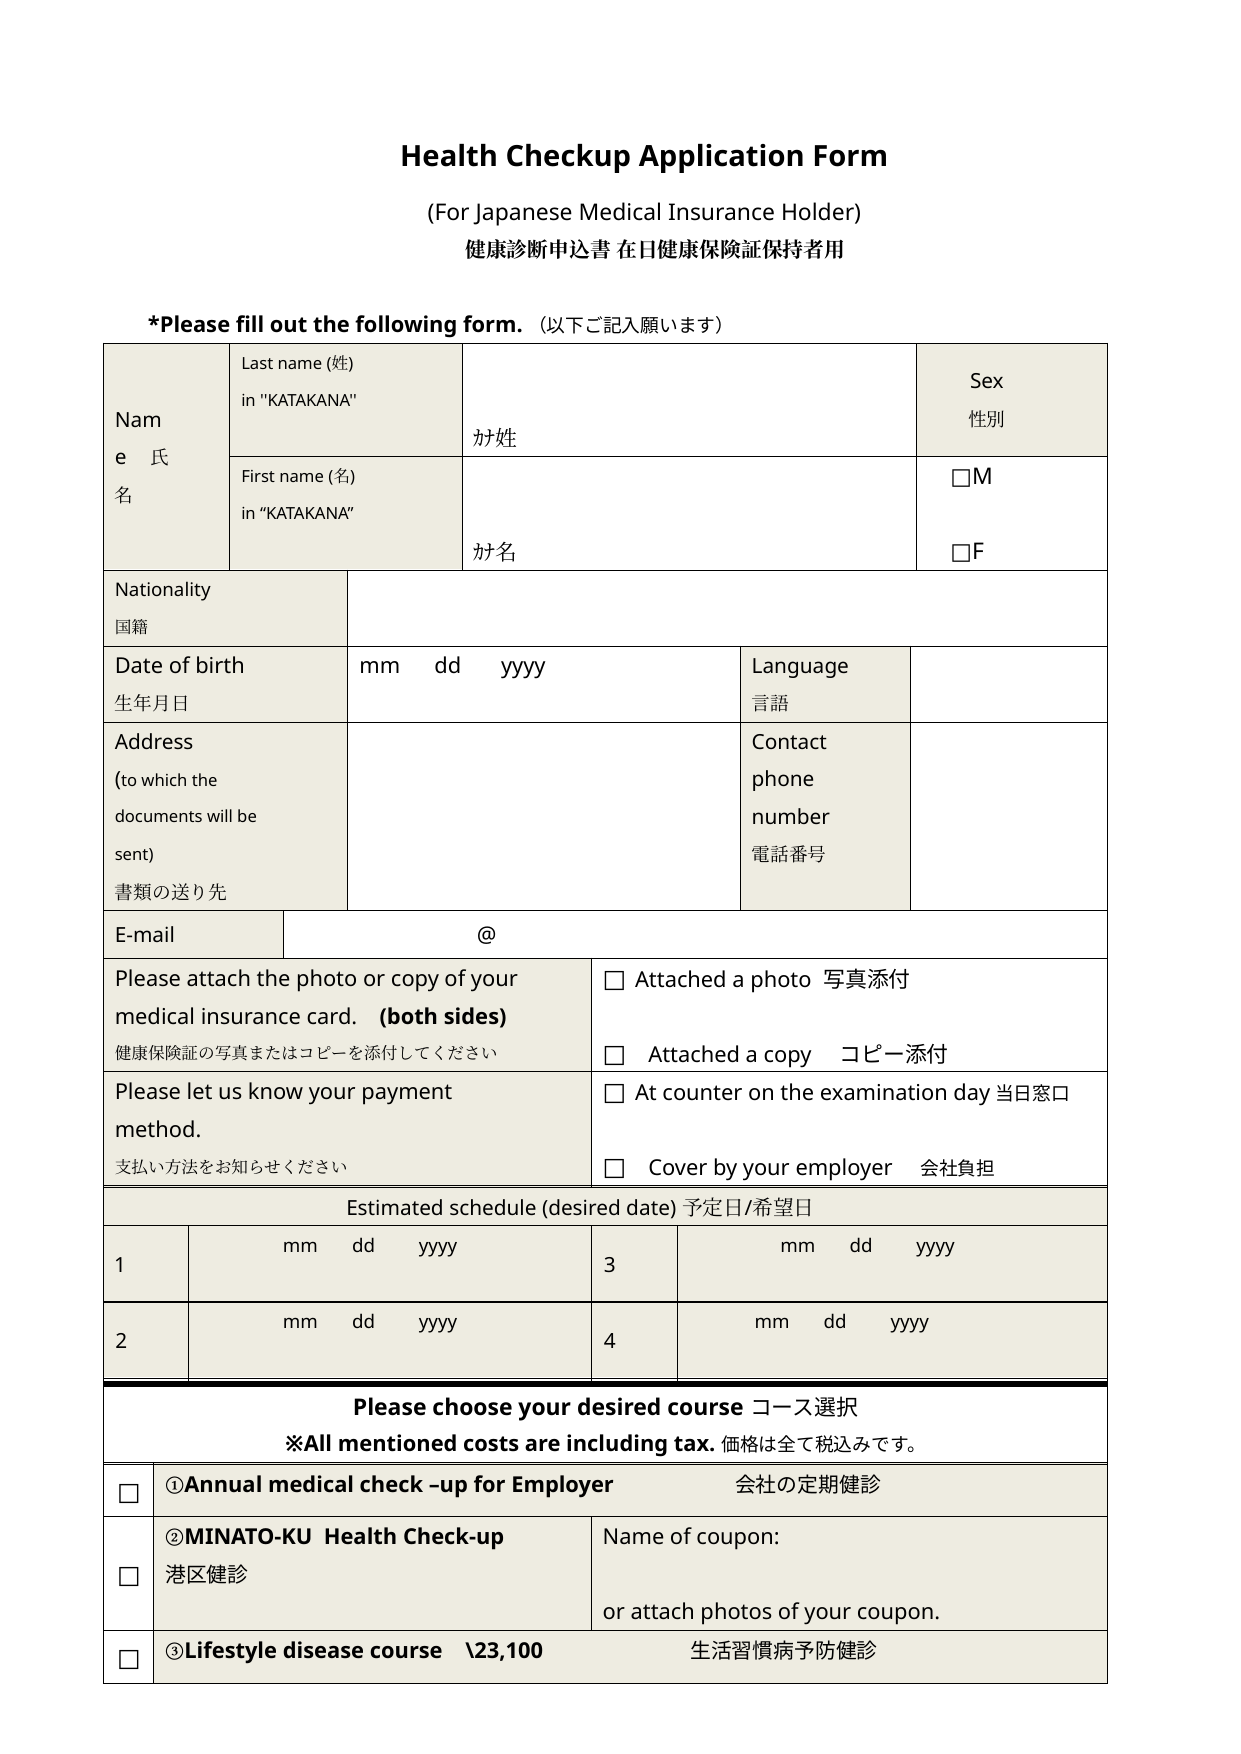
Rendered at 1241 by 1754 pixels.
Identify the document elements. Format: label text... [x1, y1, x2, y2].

table_cell 4 [592, 1303, 677, 1377]
table_cell [348, 571, 1107, 646]
table_cell Estimated schedule (desired date) 予定日/希望日 [104, 1188, 1107, 1225]
table_cell ①Annual medical check –up for Employer 会社の定期健診 [154, 1465, 1107, 1516]
table_header Last name (姓) in ''KATAKANA'' [230, 344, 462, 456]
table_cell mm dd yyyy [678, 1303, 1107, 1377]
table_cell mm dd yyyy [348, 647, 740, 722]
text 健康診断申込書 在日健康保険証保持者用 [148, 230, 1141, 267]
table_cell mm dd yyyy [189, 1226, 591, 1301]
table_cell mm dd yyyy [678, 1226, 1107, 1301]
table_header Sex 性別 [917, 344, 1107, 456]
table_cell [911, 647, 1107, 722]
table_cell □ [104, 1465, 153, 1516]
table_cell Please choose your desired course コース選択 ※All mentioned costs are including tax. 価格は全て税込みです。 [104, 1387, 1107, 1462]
table_cell Date of birth 生年月日 [104, 647, 347, 722]
table_header ｶﾅ姓 [463, 344, 916, 456]
table_cell ③Lifestyle disease course \23,100 生活習慣病予防健診 [154, 1631, 1107, 1683]
text *Please fill out the following form. （以下ご記入願います） [148, 305, 1141, 342]
table_cell [911, 723, 1107, 910]
table_header Name 氏名 [104, 344, 229, 569]
text Health Checkup Application Form [148, 117, 1141, 192]
table_cell ｶﾅ名 [463, 457, 916, 569]
table_cell [348, 723, 740, 910]
table_cell Contact phone number 電話番号 [741, 723, 910, 910]
table_cell Please attach the photo or copy of your medical insurance card. (both sides) 健康保険証の写真またはコピーを添付してください [104, 959, 591, 1071]
table_cell Address (to which the documents will be sent) 書類の送り先 [104, 723, 347, 910]
table_cell 3 [592, 1226, 677, 1301]
table_cell 1 [104, 1226, 188, 1301]
table_cell Name of coupon: or attach photos of your coupon. [592, 1517, 1107, 1630]
table_cell □ [104, 1517, 153, 1630]
table_cell □M □F [917, 457, 1107, 569]
table_cell mm dd yyyy [189, 1303, 591, 1377]
table_cell □ Attached a photo 写真添付 □ Attached a copy コピー添付 [592, 959, 1107, 1071]
table_cell □ At counter on the examination day当日窓口 □ Cover by your employer 会社負担 [592, 1072, 1107, 1185]
table_cell Nationality 国籍 [104, 571, 347, 646]
table_cell @ [284, 911, 1107, 958]
table_cell First name (名) in “KATAKANA” [230, 457, 462, 569]
text (For Japanese Medical Insurance Holder) [148, 192, 1141, 230]
table_cell E-mail [104, 911, 283, 958]
table_cell □ [104, 1631, 153, 1683]
table_cell 2 [104, 1303, 188, 1377]
table_cell Please let us know your payment method. 支払い方法をお知らせください [104, 1072, 591, 1185]
table_cell Language 言語 [741, 647, 910, 722]
table_cell ②MINATO-KU Health Check-up 港区健診 [154, 1517, 591, 1630]
